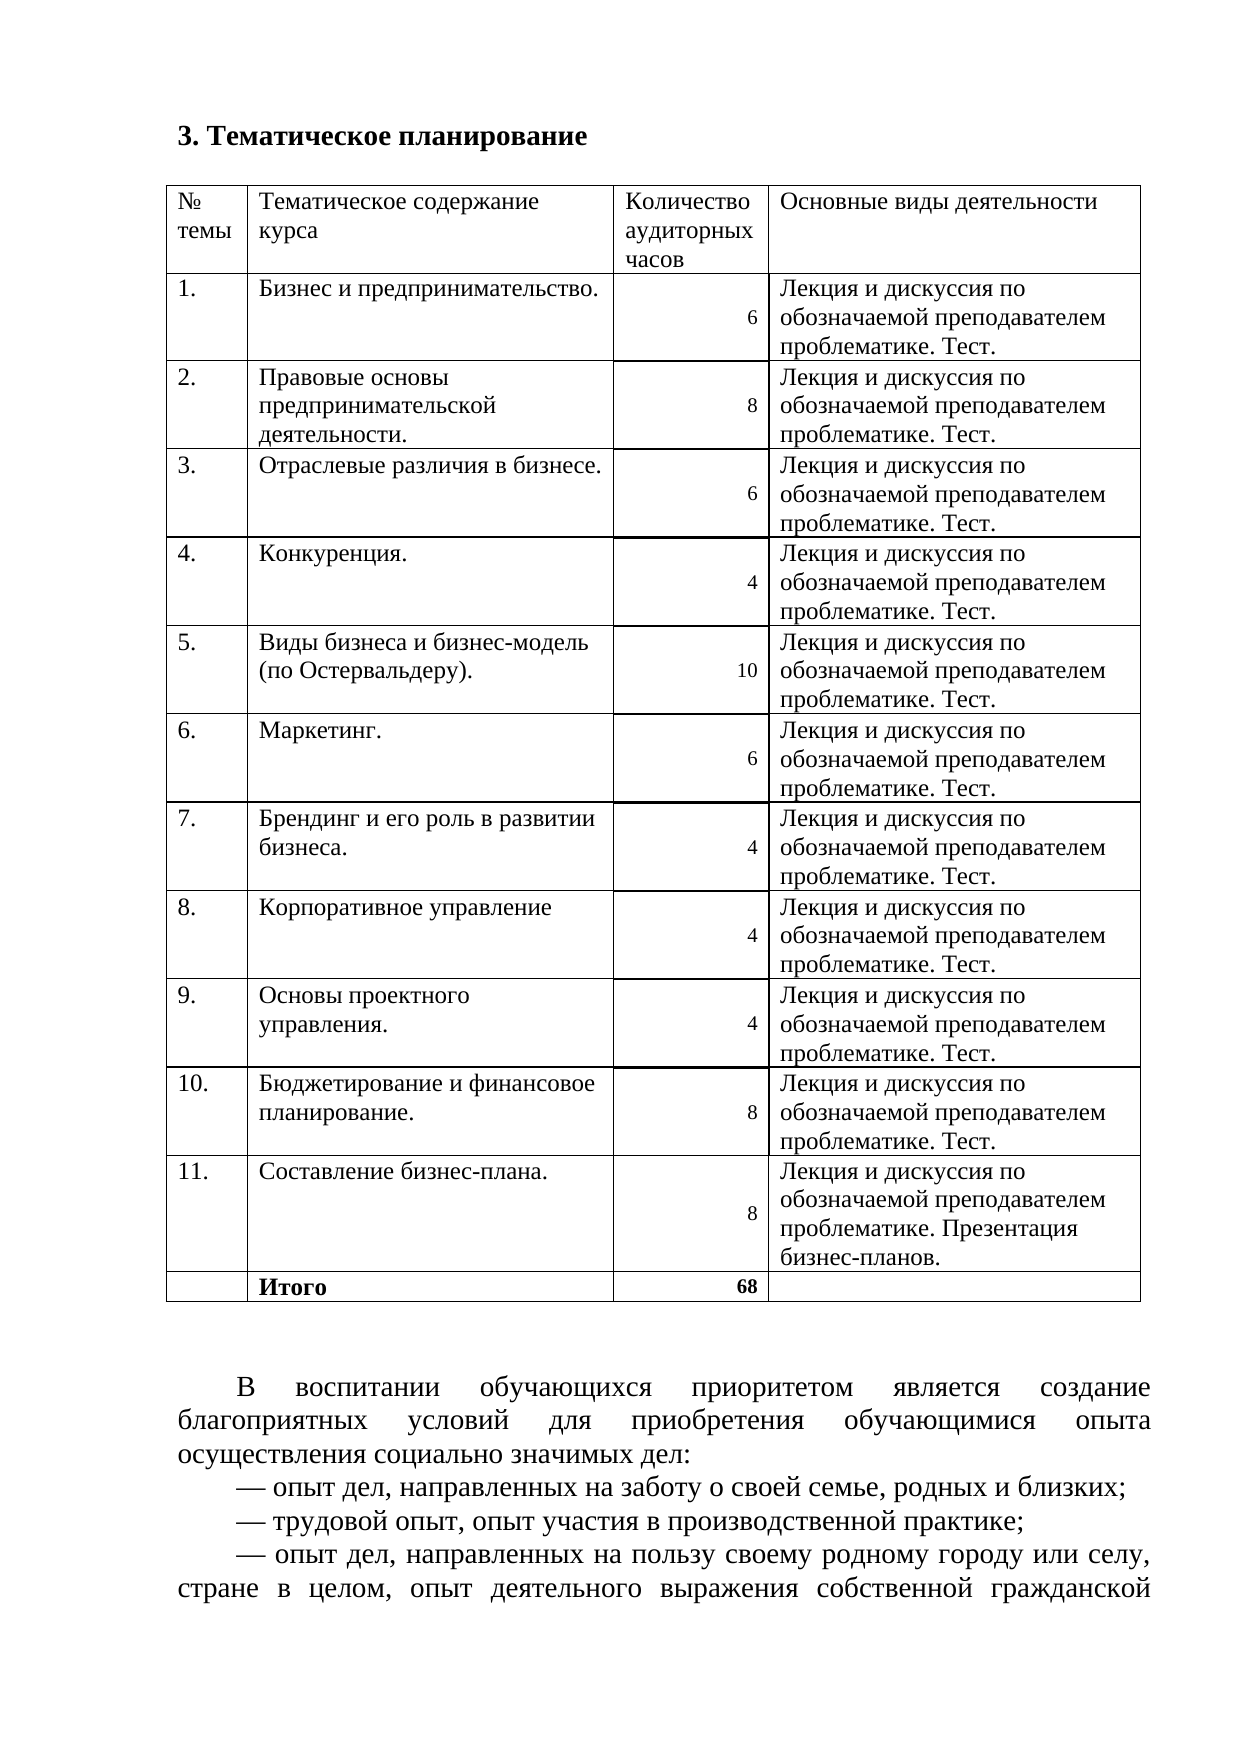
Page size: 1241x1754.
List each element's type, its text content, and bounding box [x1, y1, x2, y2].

table_cell Лекция и дискуссия по обозначаемой преподавателем проблематике. Тест. [770, 979, 1140, 1066]
table_cell [769, 1272, 1140, 1301]
table_cell 8 [614, 1156, 768, 1271]
table_cell Лекция и дискуссия по обозначаемой преподавателем проблематике. Тест. [770, 626, 1140, 713]
text В воспитании обучающихся приоритетом является создание благоприятных условий для приобретения обучающимися опыта осуществления социально значимых дел: [177, 1369, 1152, 1469]
table_cell 10 [614, 627, 768, 713]
table_header Тематическое содержание курса [248, 186, 613, 272]
table_cell 4. [167, 538, 247, 625]
table_cell 9. [167, 979, 247, 1066]
text — трудовой опыт, опыт участия в производственной практике; [177, 1503, 1152, 1536]
table_cell Итого [248, 1272, 613, 1301]
table_cell 5. [167, 626, 247, 713]
table_cell 8 [614, 1069, 768, 1155]
table_cell 11. [167, 1156, 247, 1271]
table_cell 1. [167, 274, 247, 360]
table_header Количество аудиторных часов [614, 186, 768, 272]
table_cell Лекция и дискуссия по обозначаемой преподавателем проблематике. Тест. [770, 538, 1140, 625]
table_cell Маркетинг. [248, 714, 613, 801]
table_cell 6 [614, 715, 768, 801]
table_cell 2. [167, 361, 247, 448]
table_cell Виды бизнеса и бизнес-модель (по Остервальдеру). [248, 626, 613, 713]
table_cell Лекция и дискуссия по обозначаемой преподавателем проблематике. Тест. [770, 803, 1140, 890]
text — опыт дел, направленных на заботу о своей семье, родных и близких; [177, 1469, 1152, 1503]
table_cell 6 [614, 450, 768, 536]
table_cell Основы проектного управления. [248, 979, 613, 1066]
table_cell 4 [614, 892, 768, 978]
table_header Основные виды деятельности [769, 186, 1140, 272]
table_cell 68 [614, 1272, 768, 1301]
table_cell 3. [167, 449, 247, 536]
text 3. Тематическое планирование [177, 118, 1152, 152]
table_cell [167, 1272, 247, 1301]
table_cell Лекция и дискуссия по обозначаемой преподавателем проблематике. Тест. [770, 1068, 1140, 1155]
table_cell Бизнес и предпринимательство. [248, 274, 613, 360]
table_cell 4 [614, 539, 768, 625]
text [177, 1536, 1152, 1603]
table_cell Лекция и дискуссия по обозначаемой преподавателем проблематике. Тест. [770, 274, 1140, 360]
table_cell Лекция и дискуссия по обозначаемой преподавателем проблематике. Тест. [770, 449, 1140, 536]
table_cell Лекция и дискуссия по обозначаемой преподавателем проблематике. Тест. [770, 714, 1140, 801]
table_header № темы [167, 186, 247, 272]
table_cell Конкуренция. [248, 538, 613, 625]
table_cell 8 [614, 362, 768, 448]
table_cell Лекция и дискуссия по обозначаемой преподавателем проблематике. Тест. [770, 361, 1140, 448]
table_cell 7. [167, 803, 247, 890]
table_cell Корпоративное управление [248, 891, 613, 978]
table_cell Правовые основы предпринимательской деятельности. [248, 361, 613, 448]
table_cell 6 [614, 274, 768, 360]
table_cell Лекция и дискуссия по обозначаемой преподавателем проблематике. Тест. [770, 891, 1140, 978]
table_cell 4 [614, 980, 768, 1066]
table_cell 6. [167, 714, 247, 801]
table_cell Отраслевые различия в бизнесе. [248, 449, 613, 536]
table_cell Составление бизнес-плана. [248, 1156, 613, 1271]
table_cell Бюджетирование и финансовое планирование. [248, 1068, 613, 1155]
table_cell Брендинг и его роль в развитии бизнеса. [248, 803, 613, 890]
table_cell 4 [614, 804, 768, 890]
table_cell 10. [167, 1068, 247, 1155]
table_cell Лекция и дискуссия по обозначаемой преподавателем проблематике. Презентация бизнес-планов. [769, 1156, 1140, 1271]
table_cell 8. [167, 891, 247, 978]
